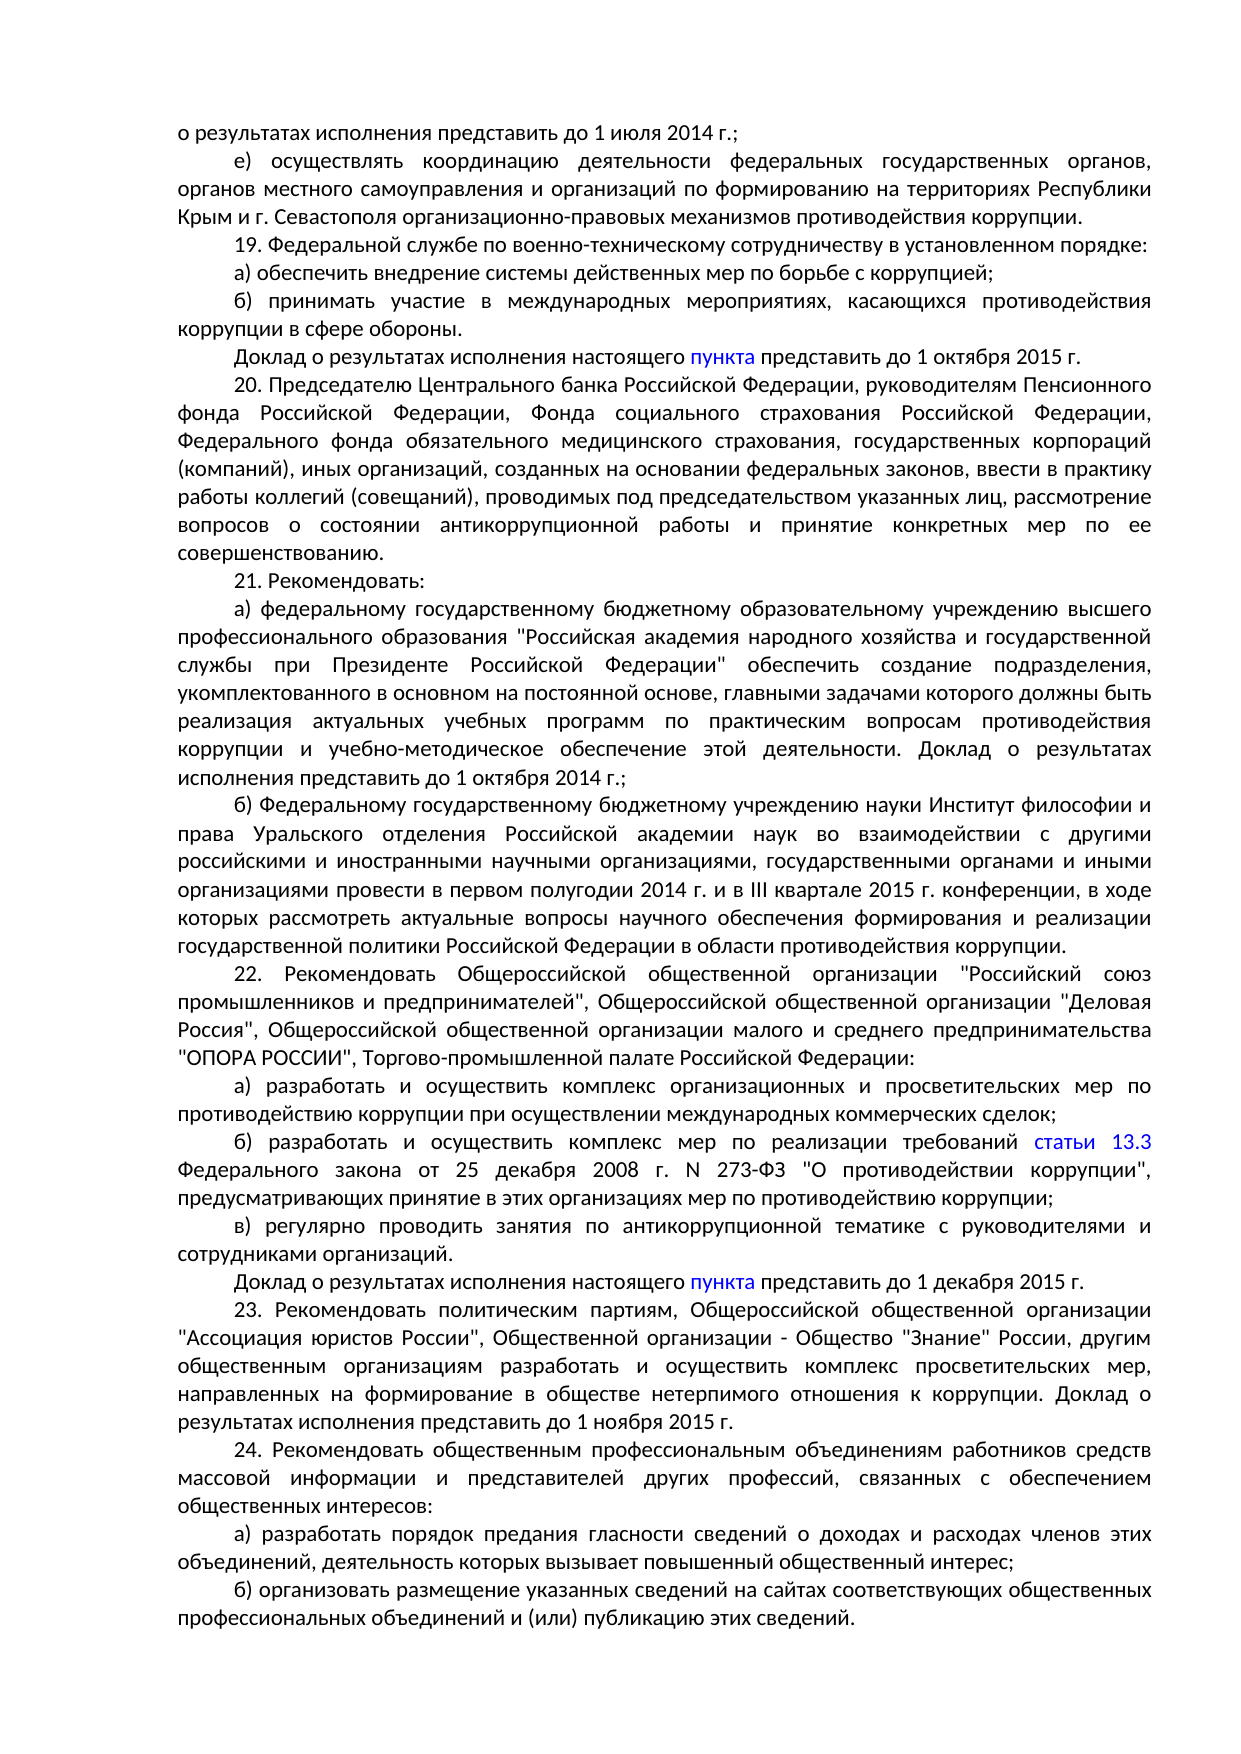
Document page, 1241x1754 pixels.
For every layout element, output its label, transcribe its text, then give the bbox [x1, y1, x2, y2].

text 20. Председателю Центрального банка Российской Федерации, руководителям Пенсионного фонда Российской Федерации, Фонда социального страхования Российской Федерации, Федерального фонда обязательного медицинского страхования, государственных корпораций (компаний), иных организаций, созданных на основании федеральных законов, ввести в практику работы коллегий (совещаний), проводимых под председательством указанных лиц, рассмотрение вопросов о состоянии антикоррупционной работы и принятие конкретных мер по ее совершенствованию. [177, 370, 1152, 566]
text б) принимать участие в международных мероприятиях, касающихся противодействия коррупции в сфере обороны. [177, 286, 1152, 342]
text а) федеральному государственному бюджетному образовательному учреждению высшего профессионального образования "Российская академия народного хозяйства и государственной службы при Президенте Российской Федерации" обеспечить создание подразделения, укомплектованного в основном на постоянной основе, главными задачами которого должны быть реализация актуальных учебных программ по практическим вопросам противодействия коррупции и учебно-методическое обеспечение этой деятельности. Доклад о результатах исполнения представить до 1 октября 2014 г.; [177, 594, 1152, 791]
text а) разработать и осуществить комплекс организационных и просветительских мер по противодействию коррупции при осуществлении международных коммерческих сделок; [177, 1071, 1152, 1127]
text Доклад о результатах исполнения настоящего пункта представить до 1 октября 2015 г. [177, 342, 1152, 370]
text а) обеспечить внедрение системы действенных мер по борьбе с коррупцией; [177, 258, 1152, 286]
text б) организовать размещение указанных сведений на сайтах соответствующих общественных профессиональных объединений и (или) публикацию этих сведений. [177, 1575, 1152, 1631]
text е) осуществлять координацию деятельности федеральных государственных органов, органов местного самоуправления и организаций по формированию на территориях Республики Крым и г. Севастополя организационно-правовых механизмов противодействия коррупции. [177, 146, 1152, 230]
text 21. Рекомендовать: [177, 566, 1152, 594]
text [177, 118, 1152, 146]
text 24. Рекомендовать общественным профессиональным объединениям работников средств массовой информации и представителей других профессий, связанных с обеспечением общественных интересов: [177, 1435, 1152, 1519]
text в) регулярно проводить занятия по антикоррупционной тематике с руководителями и сотрудниками организаций. [177, 1211, 1152, 1267]
text б) разработать и осуществить комплекс мер по реализации требований статьи 13.3 Федерального закона от 25 декабря 2008 г. N 273-ФЗ "О противодействии коррупции", предусматривающих принятие в этих организациях мер по противодействию коррупции; [177, 1127, 1152, 1211]
text 23. Рекомендовать политическим партиям, Общероссийской общественной организации "Ассоциация юристов России", Общественной организации - Общество "Знание" России, другим общественным организациям разработать и осуществить комплекс просветительских мер, направленных на формирование в обществе нетерпимого отношения к коррупции. Доклад о результатах исполнения представить до 1 ноября 2015 г. [177, 1295, 1152, 1435]
text 22. Рекомендовать Общероссийской общественной организации "Российский союз промышленников и предпринимателей", Общероссийской общественной организации "Деловая Россия", Общероссийской общественной организации малого и среднего предпринимательства "ОПОРА РОССИИ", Торгово-промышленной палате Российской Федерации: [177, 959, 1152, 1071]
text 19. Федеральной службе по военно-техническому сотрудничеству в установленном порядке: [177, 230, 1152, 258]
text а) разработать порядок предания гласности сведений о доходах и расходах членов этих объединений, деятельность которых вызывает повышенный общественный интерес; [177, 1519, 1152, 1575]
text Доклад о результатах исполнения настоящего пункта представить до 1 декабря 2015 г. [177, 1267, 1152, 1295]
text б) Федеральному государственному бюджетному учреждению науки Институт философии и права Уральского отделения Российской академии наук во взаимодействии с другими российскими и иностранными научными организациями, государственными органами и иными организациями провести в первом полугодии 2014 г. и в III квартале 2015 г. конференции, в ходе которых рассмотреть актуальные вопросы научного обеспечения формирования и реализации государственной политики Российской Федерации в области противодействия коррупции. [177, 791, 1152, 959]
